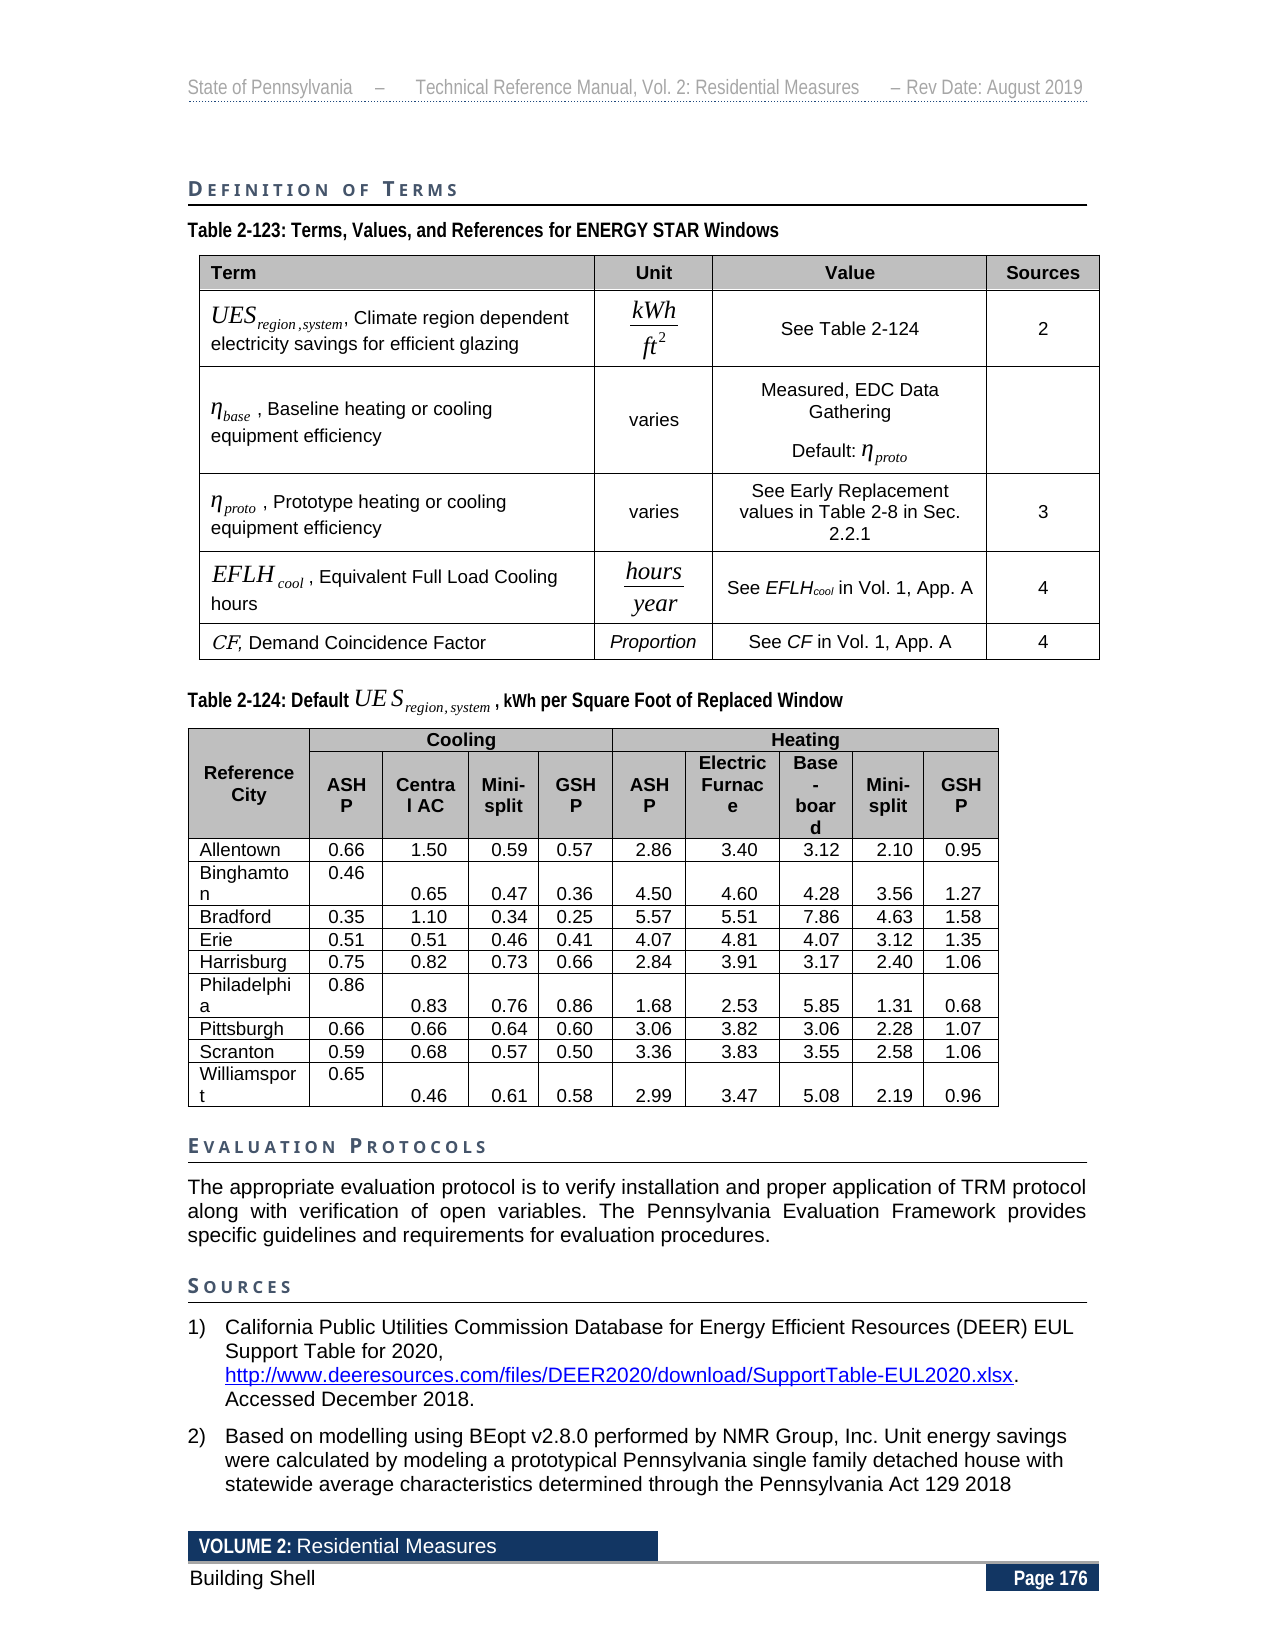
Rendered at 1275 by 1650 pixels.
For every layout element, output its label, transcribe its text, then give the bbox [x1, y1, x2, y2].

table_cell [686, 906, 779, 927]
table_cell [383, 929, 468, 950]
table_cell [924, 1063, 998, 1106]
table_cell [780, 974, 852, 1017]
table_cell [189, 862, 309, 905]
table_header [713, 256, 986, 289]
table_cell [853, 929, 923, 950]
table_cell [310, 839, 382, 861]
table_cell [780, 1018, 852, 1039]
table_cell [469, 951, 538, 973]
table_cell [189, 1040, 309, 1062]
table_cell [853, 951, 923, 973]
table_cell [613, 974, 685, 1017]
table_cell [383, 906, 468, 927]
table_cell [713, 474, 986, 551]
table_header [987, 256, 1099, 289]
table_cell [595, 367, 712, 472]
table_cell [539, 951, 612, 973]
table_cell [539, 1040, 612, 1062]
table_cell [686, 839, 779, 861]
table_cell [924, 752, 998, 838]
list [187, 1423, 1087, 1495]
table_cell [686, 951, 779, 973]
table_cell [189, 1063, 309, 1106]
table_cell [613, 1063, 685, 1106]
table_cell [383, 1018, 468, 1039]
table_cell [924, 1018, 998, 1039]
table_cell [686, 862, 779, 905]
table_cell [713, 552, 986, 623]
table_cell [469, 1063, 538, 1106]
text The appropriate evaluation protocol is to verify installation and proper application of TRM protocol along with verification of open variables. The Pennsylvania Evaluation Framework provides specific guidelines and requirements for evaluation procedures. [187, 1175, 1087, 1247]
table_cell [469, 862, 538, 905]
text Evaluation Protocols [187, 1131, 1087, 1163]
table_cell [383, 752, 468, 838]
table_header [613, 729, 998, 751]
text Definition of Terms [187, 174, 1087, 206]
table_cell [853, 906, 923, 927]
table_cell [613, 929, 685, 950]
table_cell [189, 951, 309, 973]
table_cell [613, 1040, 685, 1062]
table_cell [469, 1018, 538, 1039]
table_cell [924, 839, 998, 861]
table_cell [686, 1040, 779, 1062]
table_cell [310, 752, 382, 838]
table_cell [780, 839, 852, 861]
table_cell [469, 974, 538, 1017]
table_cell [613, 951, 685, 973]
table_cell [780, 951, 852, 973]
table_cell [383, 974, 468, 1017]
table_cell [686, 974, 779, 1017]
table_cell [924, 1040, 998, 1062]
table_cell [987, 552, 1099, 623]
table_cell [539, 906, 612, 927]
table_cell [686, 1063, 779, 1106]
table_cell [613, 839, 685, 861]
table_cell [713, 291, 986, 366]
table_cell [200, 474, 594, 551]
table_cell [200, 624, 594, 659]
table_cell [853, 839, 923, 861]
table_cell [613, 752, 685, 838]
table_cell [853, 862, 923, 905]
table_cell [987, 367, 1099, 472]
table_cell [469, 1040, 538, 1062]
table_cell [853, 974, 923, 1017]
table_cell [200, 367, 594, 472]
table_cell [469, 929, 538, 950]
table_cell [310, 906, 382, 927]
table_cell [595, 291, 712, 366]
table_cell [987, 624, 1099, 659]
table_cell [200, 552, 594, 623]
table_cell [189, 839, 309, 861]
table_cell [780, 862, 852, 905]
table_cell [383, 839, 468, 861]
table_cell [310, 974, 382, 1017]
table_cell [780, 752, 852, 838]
list California Public Utilities Commission Database for Energy Efficient Resources (DEER) EUL Support Table for 2020, http://www.deeresources.com/files/DEER2020/download/SupportTable-EUL2020.xlsx. Accessed December 2018. [187, 1315, 1087, 1411]
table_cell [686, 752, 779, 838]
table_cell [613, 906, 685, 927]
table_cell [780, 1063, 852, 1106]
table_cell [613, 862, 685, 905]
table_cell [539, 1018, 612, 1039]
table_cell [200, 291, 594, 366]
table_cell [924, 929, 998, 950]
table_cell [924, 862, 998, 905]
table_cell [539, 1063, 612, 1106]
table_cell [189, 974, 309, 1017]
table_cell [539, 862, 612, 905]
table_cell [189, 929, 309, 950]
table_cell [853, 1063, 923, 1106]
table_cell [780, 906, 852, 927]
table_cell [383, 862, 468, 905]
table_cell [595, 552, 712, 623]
text Table 2-124: Default , kWh per Square Foot of Replaced Window [187, 684, 1087, 716]
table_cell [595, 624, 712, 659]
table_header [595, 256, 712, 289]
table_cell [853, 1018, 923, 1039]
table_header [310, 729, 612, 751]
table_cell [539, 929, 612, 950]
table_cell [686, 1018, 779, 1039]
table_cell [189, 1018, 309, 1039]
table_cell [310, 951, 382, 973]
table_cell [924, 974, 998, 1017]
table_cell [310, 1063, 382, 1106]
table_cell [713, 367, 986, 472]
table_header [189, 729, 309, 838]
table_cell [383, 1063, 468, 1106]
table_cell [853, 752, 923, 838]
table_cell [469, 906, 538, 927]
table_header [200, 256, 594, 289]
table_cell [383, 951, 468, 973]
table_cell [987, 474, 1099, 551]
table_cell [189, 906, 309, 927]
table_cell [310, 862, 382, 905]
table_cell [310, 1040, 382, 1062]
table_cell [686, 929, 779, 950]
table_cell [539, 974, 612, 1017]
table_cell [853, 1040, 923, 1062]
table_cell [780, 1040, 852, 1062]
text Table 2-123: Terms, Values, and References for ENERGY STAR Windows [187, 218, 1087, 242]
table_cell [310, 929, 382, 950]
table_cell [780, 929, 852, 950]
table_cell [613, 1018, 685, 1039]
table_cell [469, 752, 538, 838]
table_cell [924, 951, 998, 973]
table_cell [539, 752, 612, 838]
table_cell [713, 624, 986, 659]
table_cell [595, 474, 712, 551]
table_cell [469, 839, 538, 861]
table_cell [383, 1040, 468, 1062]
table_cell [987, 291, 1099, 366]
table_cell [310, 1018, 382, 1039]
text Sources [187, 1271, 1087, 1303]
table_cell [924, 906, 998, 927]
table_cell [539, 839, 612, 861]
